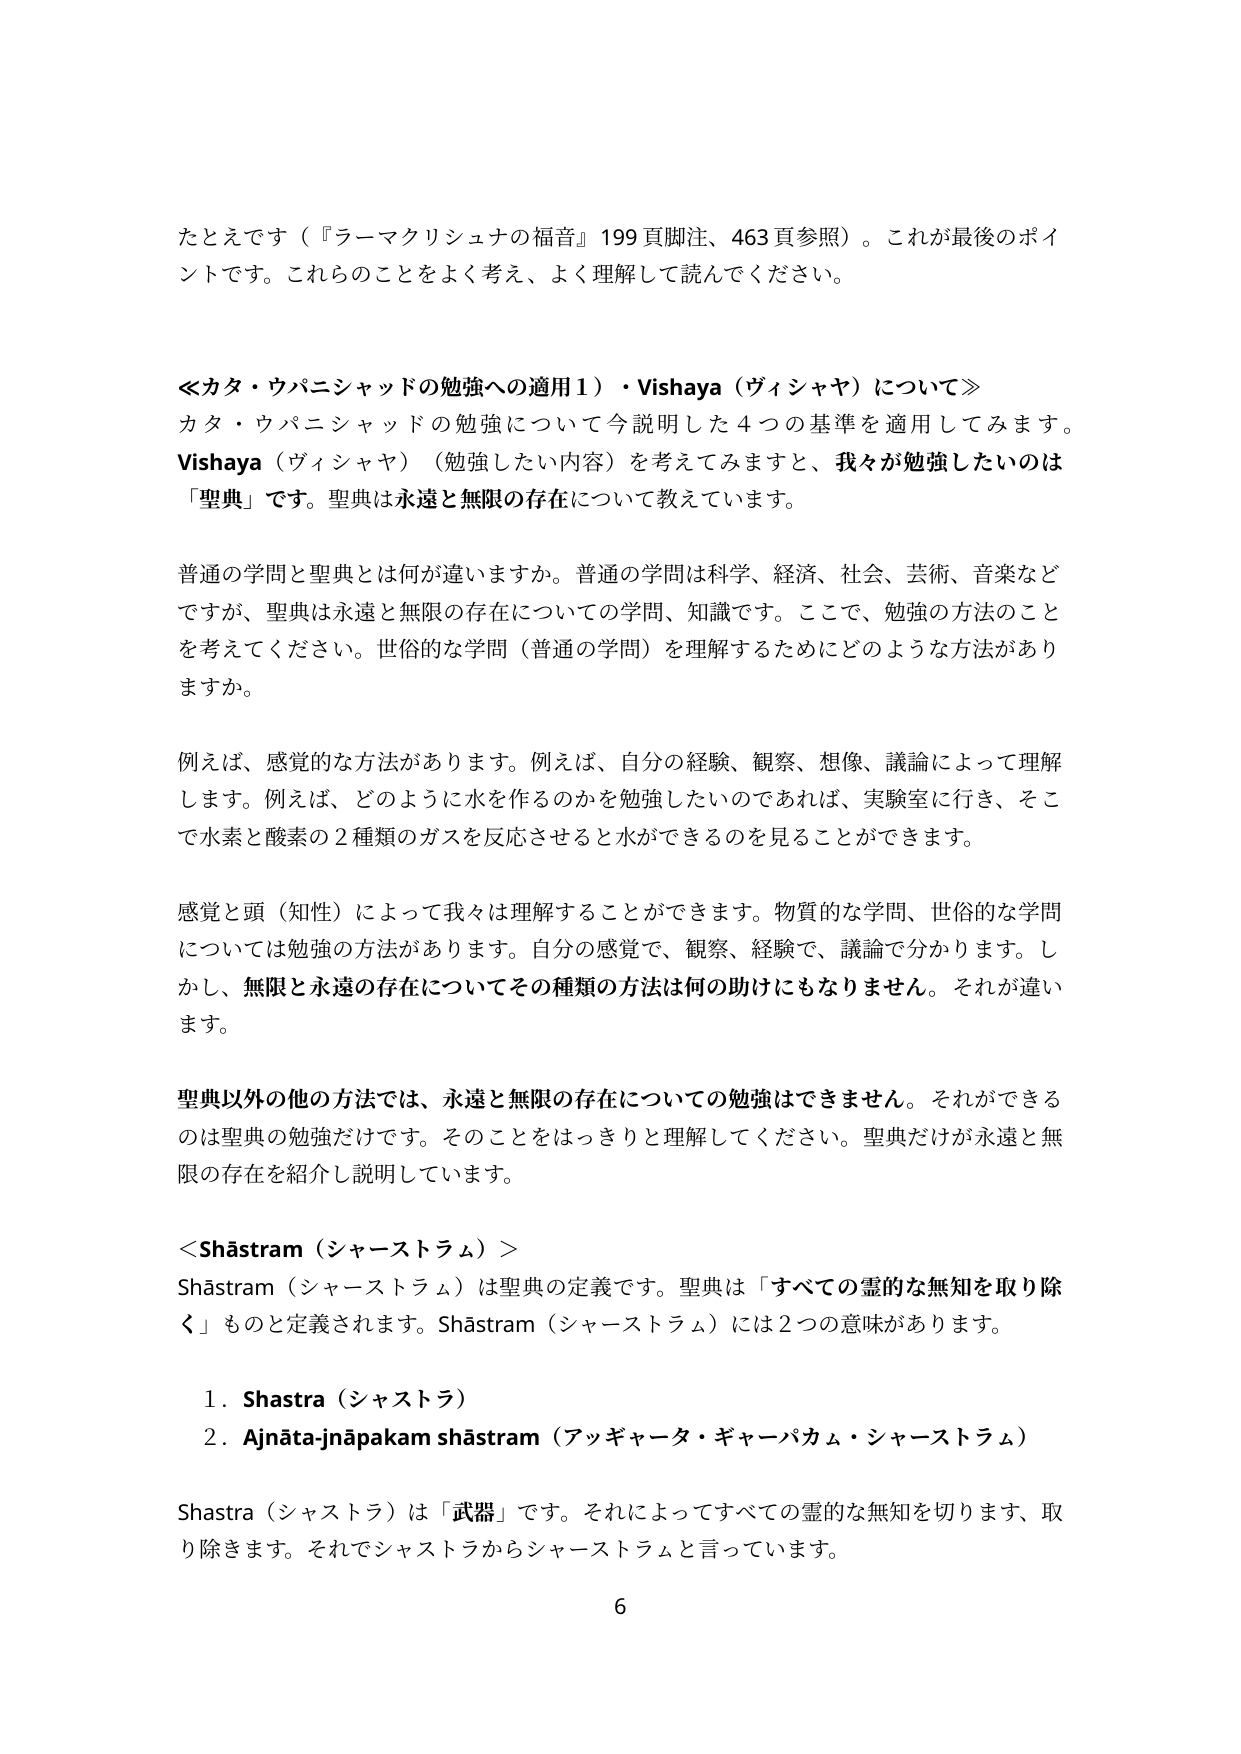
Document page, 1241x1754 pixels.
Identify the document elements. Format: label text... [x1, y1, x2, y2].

text ２．Ajnāta-jnāpakam shāstram（アッギャータ・ギャーパカㇺ・シャーストラㇺ） [177, 1417, 1063, 1454]
text Shastra（シャストラ）は「武器」です。それによってすべての霊的な無知を切ります、取り除きます。それでシャストラからシャーストラㇺと言っています。 [177, 1492, 1063, 1567]
text １．Shastra（シャストラ） [177, 1379, 1063, 1417]
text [177, 217, 1063, 292]
text ≪カタ・ウパニシャッドの勉強への適用１）・Vishaya（ヴィシャヤ）について≫ [177, 367, 1063, 404]
text Shāstram（シャーストラㇺ）は聖典の定義です。聖典は「すべての霊的な無知を取り除く」ものと定義されます。Shāstram（シャーストラㇺ）には２つの意味があります。 [177, 1267, 1063, 1342]
text 例えば、感覚的な方法があります。例えば、自分の経験、観察、想像、議論によって理解します。例えば、どのように水を作るのかを勉強したいのであれば、実験室に行き、そこで水素と酸素の２種類のガスを反応させると水ができるのを見ることができます。 [177, 742, 1063, 854]
text カタ・ウパニシャッドの勉強について今説明した４つの基準を適用してみます。Vishaya（ヴィシャヤ）（勉強したい内容）を考えてみますと、我々が勉強したいのは「聖典」です。聖典は永遠と無限の存在について教えています。 [177, 404, 1063, 517]
text 感覚と頭（知性）によって我々は理解することができます。物質的な学問、世俗的な学問については勉強の方法があります。自分の感覚で、観察、経験で、議論で分かります。しかし、無限と永遠の存在についてその種類の方法は何の助けにもなりません。それが違います。 [177, 892, 1063, 1042]
text 聖典以外の他の方法では、永遠と無限の存在についての勉強はできません。それができるのは聖典の勉強だけです。そのことをはっきりと理解してください。聖典だけが永遠と無限の存在を紹介し説明しています。 [177, 1079, 1063, 1192]
text ＜Shāstram（シャーストラㇺ）＞ [177, 1229, 1063, 1267]
text 普通の学問と聖典とは何が違いますか。普通の学問は科学、経済、社会、芸術、音楽などですが、聖典は永遠と無限の存在についての学問、知識です。ここで、勉強の方法のことを考えてください。世俗的な学問（普通の学問）を理解するためにどのような方法がありますか。 [177, 554, 1063, 704]
